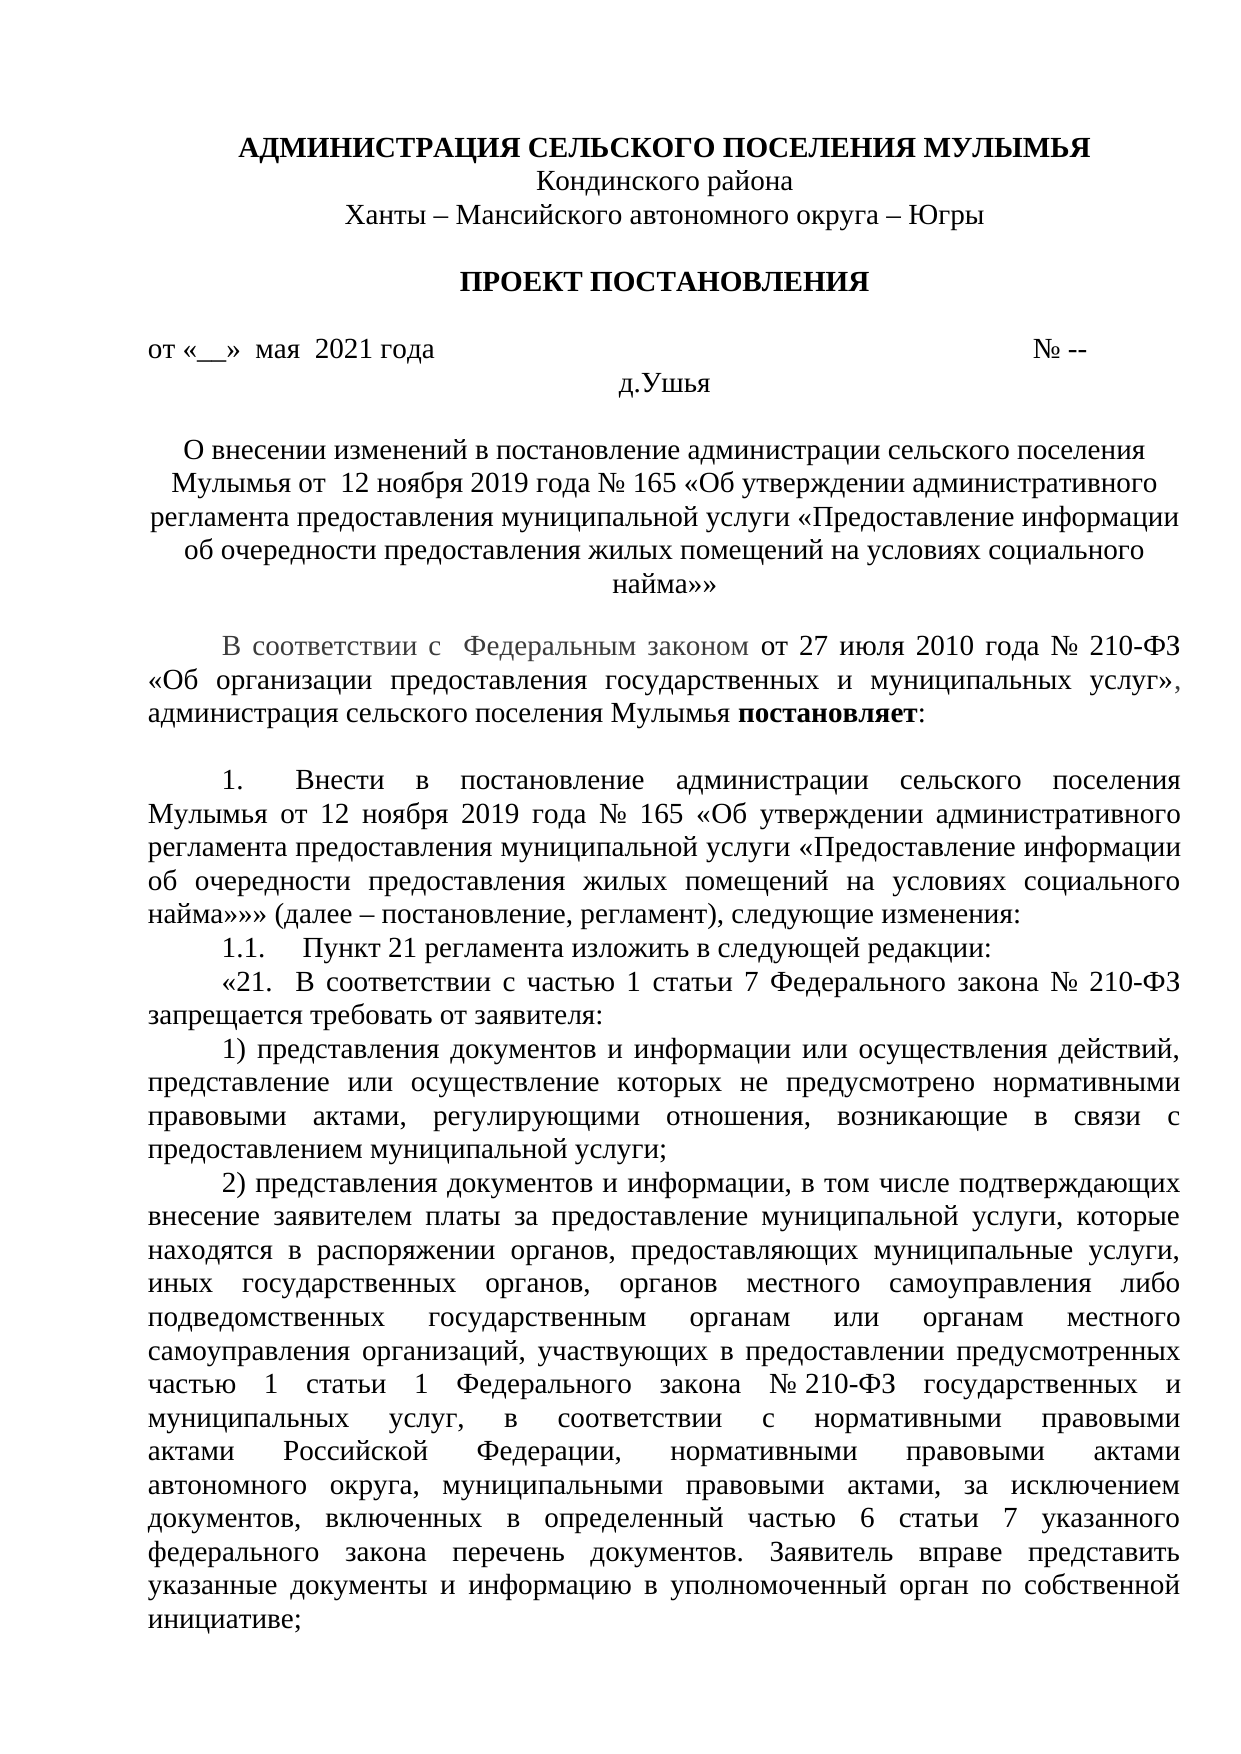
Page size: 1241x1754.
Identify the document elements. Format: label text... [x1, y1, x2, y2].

text В соответствии с Федеральным законом от 27 июля 2010 года № 210-ФЗ «Об организации предоставления государственных и муниципальных услуг», администрация сельского поселения Мулымья постановляет: [148, 628, 1181, 729]
text 1) представления документов и информации или осуществления действий, представление или осуществление которых не предусмотрено нормативными правовыми актами, регулирующими отношения, возникающие в связи с предоставлением муниципальной услуги; [148, 1031, 1181, 1165]
text ПРОЕКТ ПОСТАНОВЛЕНИЯ [148, 264, 1181, 298]
text Кондинского района [148, 163, 1181, 197]
text от «__» мая 2021 года № -- [148, 331, 1181, 365]
text д.Ушья [148, 365, 1181, 398]
text Ханты – Мансийского автономного округа – Югры [148, 197, 1181, 231]
text «21. В соответствии с частью 1 статьи 7 Федерального закона № 210-ФЗ запрещается требовать от заявителя: [148, 964, 1181, 1031]
text АДМИНИСТРАЦИЯ СЕЛЬСКОГО ПОСЕЛЕНИЯ МУЛЫМЬЯ [148, 130, 1181, 163]
text 2) представления документов и информации, в том числе подтверждающих внесение заявителем платы за предоставление муниципальной услуги, которые находятся в распоряжении органов, предоставляющих муниципальные услуги, иных государственных органов, органов местного самоуправления либо подведомственных государственным органам или органам местного самоуправления организаций, участвующих в предоставлении предусмотренных частью 1 статьи 1 Федерального закона № 210-ФЗ государственных и муниципальных услуг, в соответствии с нормативными правовыми актами Российской Федерации, нормативными правовыми актами автономного округа, муниципальными правовыми актами, за исключением документов, включенных в определенный частью 6 статьи 7 указанного федерального закона перечень документов. Заявитель вправе представить указанные документы и информацию в уполномоченный орган по собственной инициативе; [148, 1165, 1181, 1634]
text 1.1. Пункт 21 регламента изложить в следующей редакции: [148, 930, 1181, 964]
text 1. Внести в постановление администрации сельского поселения Мулымья от 12 ноября 2019 года № 165 «Об утверждении административного регламента предоставления муниципальной услуги «Предоставление информации об очередности предоставления жилых помещений на условиях социального найма»»» (далее – постановление, регламент), следующие изменения: [148, 762, 1181, 930]
text О внесении изменений в постановление администрации сельского поселения Мулымья от 12 ноября 2019 года № 165 «Об утверждении административного регламента предоставления муниципальной услуги «Предоставление информации об очередности предоставления жилых помещений на условиях социального найма»» [148, 432, 1181, 599]
